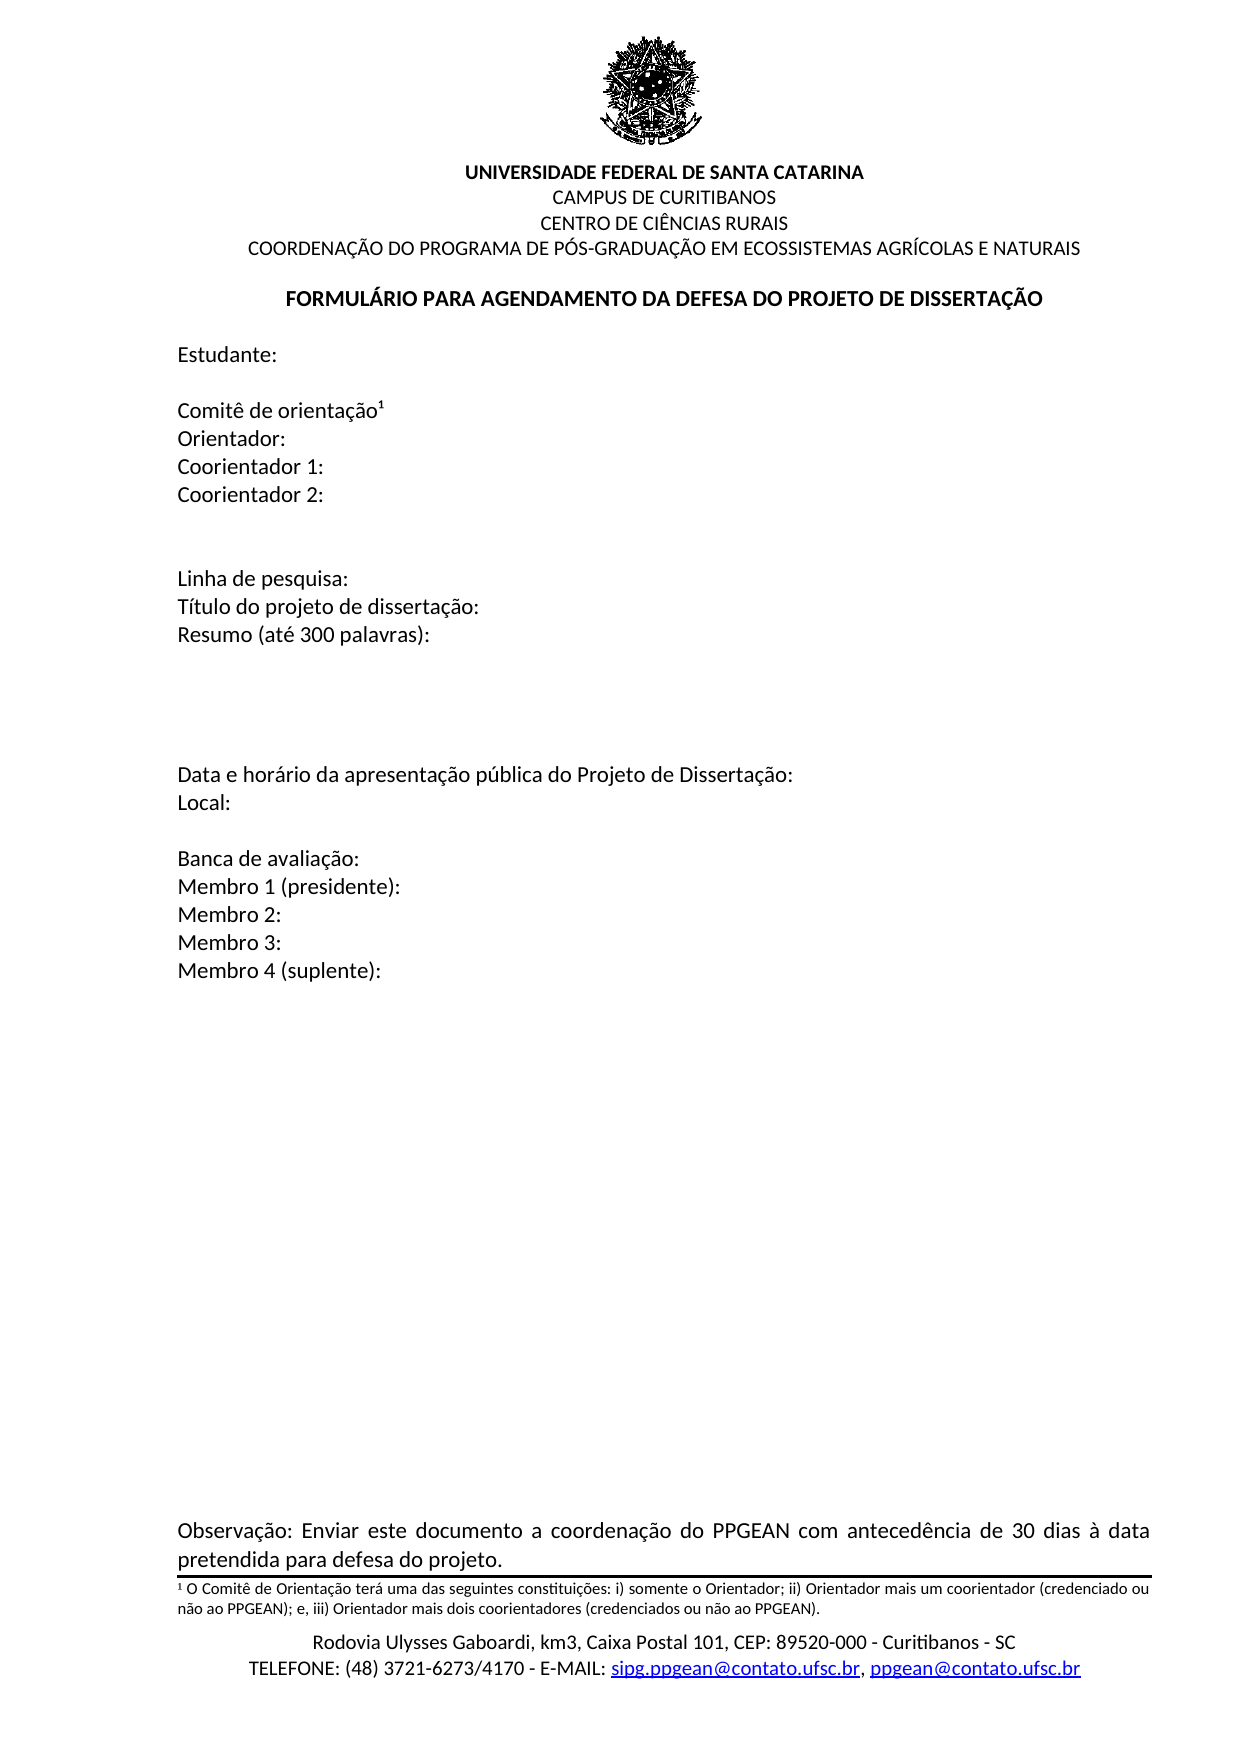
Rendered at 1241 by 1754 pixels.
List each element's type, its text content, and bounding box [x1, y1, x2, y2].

text Membro 3: [177, 928, 1152, 956]
text Observação: Enviar este documento a coordenação do PPGEAN com antecedência de 30 dias à data pretendida para defesa do projeto. [177, 1517, 1152, 1575]
text Membro 1 (presidente): [177, 872, 1152, 900]
text Membro 4 (suplente): [177, 956, 1152, 984]
text Resumo (até 300 palavras): [177, 620, 1152, 648]
text Local: [177, 788, 1152, 816]
text Título do projeto de dissertação: [177, 592, 1152, 620]
text Banca de avaliação: [177, 844, 1152, 872]
text Membro 2: [177, 900, 1152, 928]
picture [595, 31, 708, 151]
text Coorientador 1: [177, 452, 1152, 480]
text Orientador: [177, 424, 1152, 452]
text Estudante: [177, 340, 1152, 368]
text FORMULÁRIO PARA AGENDAMENTO DA DEFESA DO PROJETO DE DISSERTAÇÃO [177, 284, 1152, 312]
text Comitê de orientação¹ [177, 396, 1152, 424]
text Data e horário da apresentação pública do Projeto de Dissertação: [177, 760, 1152, 788]
text Linha de pesquisa: [177, 564, 1152, 592]
text Coorientador 2: [177, 480, 1152, 508]
text ¹ O Comitê de Orientação terá uma das seguintes constituições: i) somente o Orientador; ii) Orientador mais um coorientador (credenciado ou não ao PPGEAN); e, iii) Orientador mais dois coorientadores (credenciados ou não ao PPGEAN). [177, 1578, 1152, 1618]
